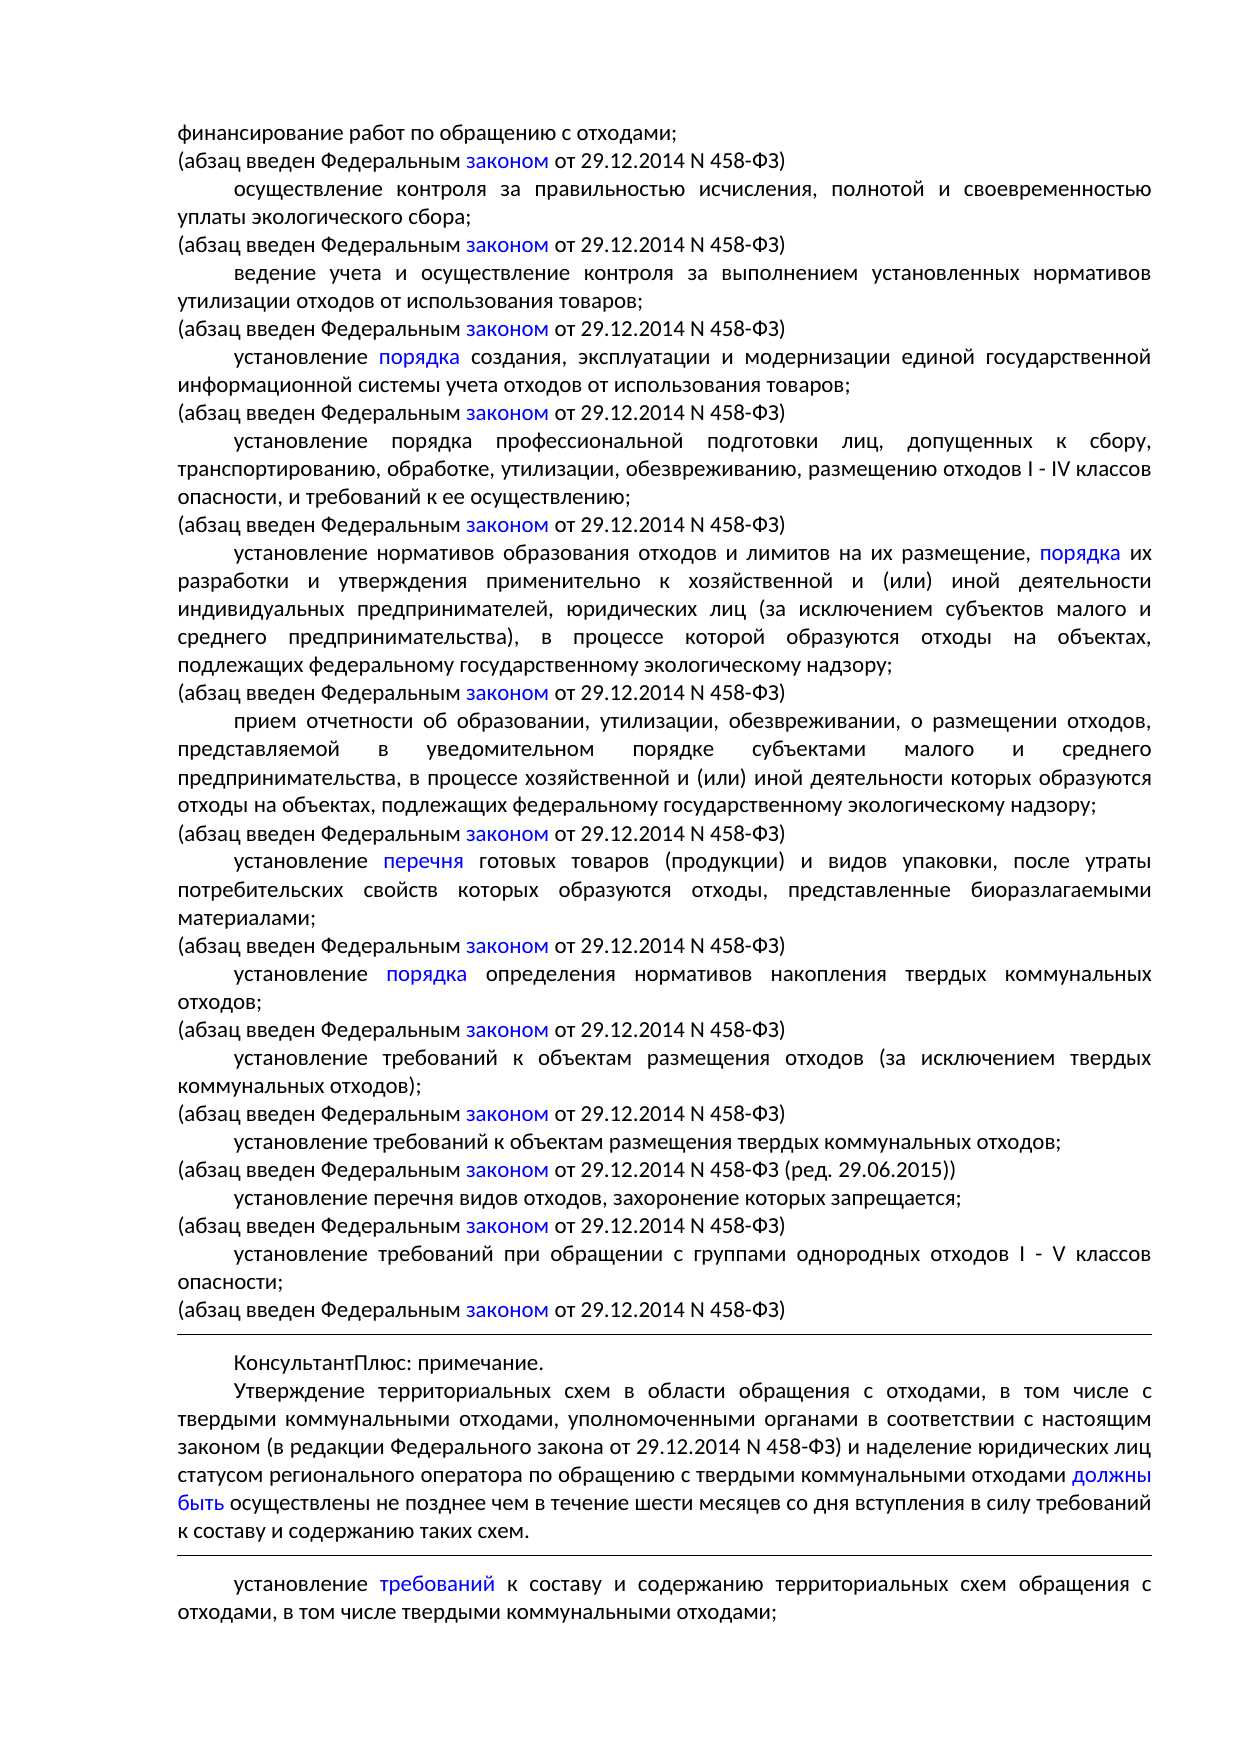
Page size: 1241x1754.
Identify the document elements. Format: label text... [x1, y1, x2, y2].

text установление порядка определения нормативов накопления твердых коммунальных отходов; [177, 959, 1152, 1015]
text (абзац введен Федеральным законом от 29.12.2014 N 458-ФЗ) [177, 1295, 1152, 1323]
text (абзац введен Федеральным законом от 29.12.2014 N 458-ФЗ) [177, 398, 1152, 426]
text (абзац введен Федеральным законом от 29.12.2014 N 458-ФЗ) [177, 314, 1152, 342]
text установление порядка создания, эксплуатации и модернизации единой государственной информационной системы учета отходов от использования товаров; [177, 342, 1152, 398]
text (абзац введен Федеральным законом от 29.12.2014 N 458-ФЗ) [177, 931, 1152, 959]
text установление требований к объектам размещения твердых коммунальных отходов; [177, 1127, 1152, 1155]
text (абзац введен Федеральным законом от 29.12.2014 N 458-ФЗ) [177, 510, 1152, 538]
text (абзац введен Федеральным законом от 29.12.2014 N 458-ФЗ) [177, 1099, 1152, 1127]
text установление перечня готовых товаров (продукции) и видов упаковки, после утраты потребительских свойств которых образуются отходы, представленные биоразлагаемыми материалами; [177, 847, 1152, 931]
text ведение учета и осуществление контроля за выполнением установленных нормативов утилизации отходов от использования товаров; [177, 258, 1152, 314]
text установление нормативов образования отходов и лимитов на их размещение, порядка их разработки и утверждения применительно к хозяйственной и (или) иной деятельности индивидуальных предпринимателей, юридических лиц (за исключением субъектов малого и среднего предпринимательства), в процессе которой образуются отходы на объектах, подлежащих федеральному государственному экологическому надзору; [177, 538, 1152, 678]
text установление порядка профессиональной подготовки лиц, допущенных к сбору, транспортированию, обработке, утилизации, обезвреживанию, размещению отходов I - IV классов опасности, и требований к ее осуществлению; [177, 426, 1152, 510]
text установление перечня видов отходов, захоронение которых запрещается; [177, 1183, 1152, 1211]
text КонсультантПлюс: примечание. [177, 1348, 1152, 1376]
text осуществление контроля за правильностью исчисления, полнотой и своевременностью уплаты экологического сбора; [177, 174, 1152, 230]
text Утверждение территориальных схем в области обращения с отходами, в том числе с твердыми коммунальными отходами, уполномоченными органами в соответствии с настоящим законом (в редакции Федерального закона от 29.12.2014 N 458-ФЗ) и наделение юридических лиц статусом регионального оператора по обращению с твердыми коммунальными отходами должны быть осуществлены не позднее чем в течение шести месяцев со дня вступления в силу требований к составу и содержанию таких схем. [177, 1376, 1152, 1544]
text (абзац введен Федеральным законом от 29.12.2014 N 458-ФЗ) [177, 678, 1152, 707]
text (абзац введен Федеральным законом от 29.12.2014 N 458-ФЗ) [177, 230, 1152, 258]
text установление требований при обращении с группами однородных отходов I - V классов опасности; [177, 1239, 1152, 1295]
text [177, 118, 1152, 146]
text установление требований к составу и содержанию территориальных схем обращения с отходами, в том числе твердыми коммунальными отходами; [177, 1569, 1152, 1625]
text (абзац введен Федеральным законом от 29.12.2014 N 458-ФЗ (ред. 29.06.2015)) [177, 1155, 1152, 1183]
text (абзац введен Федеральным законом от 29.12.2014 N 458-ФЗ) [177, 819, 1152, 847]
text (абзац введен Федеральным законом от 29.12.2014 N 458-ФЗ) [177, 146, 1152, 174]
text прием отчетности об образовании, утилизации, обезвреживании, о размещении отходов, представляемой в уведомительном порядке субъектами малого и среднего предпринимательства, в процессе хозяйственной и (или) иной деятельности которых образуются отходы на объектах, подлежащих федеральному государственному экологическому надзору; [177, 707, 1152, 819]
text установление требований к объектам размещения отходов (за исключением твердых коммунальных отходов); [177, 1043, 1152, 1099]
text (абзац введен Федеральным законом от 29.12.2014 N 458-ФЗ) [177, 1211, 1152, 1239]
text (абзац введен Федеральным законом от 29.12.2014 N 458-ФЗ) [177, 1015, 1152, 1043]
